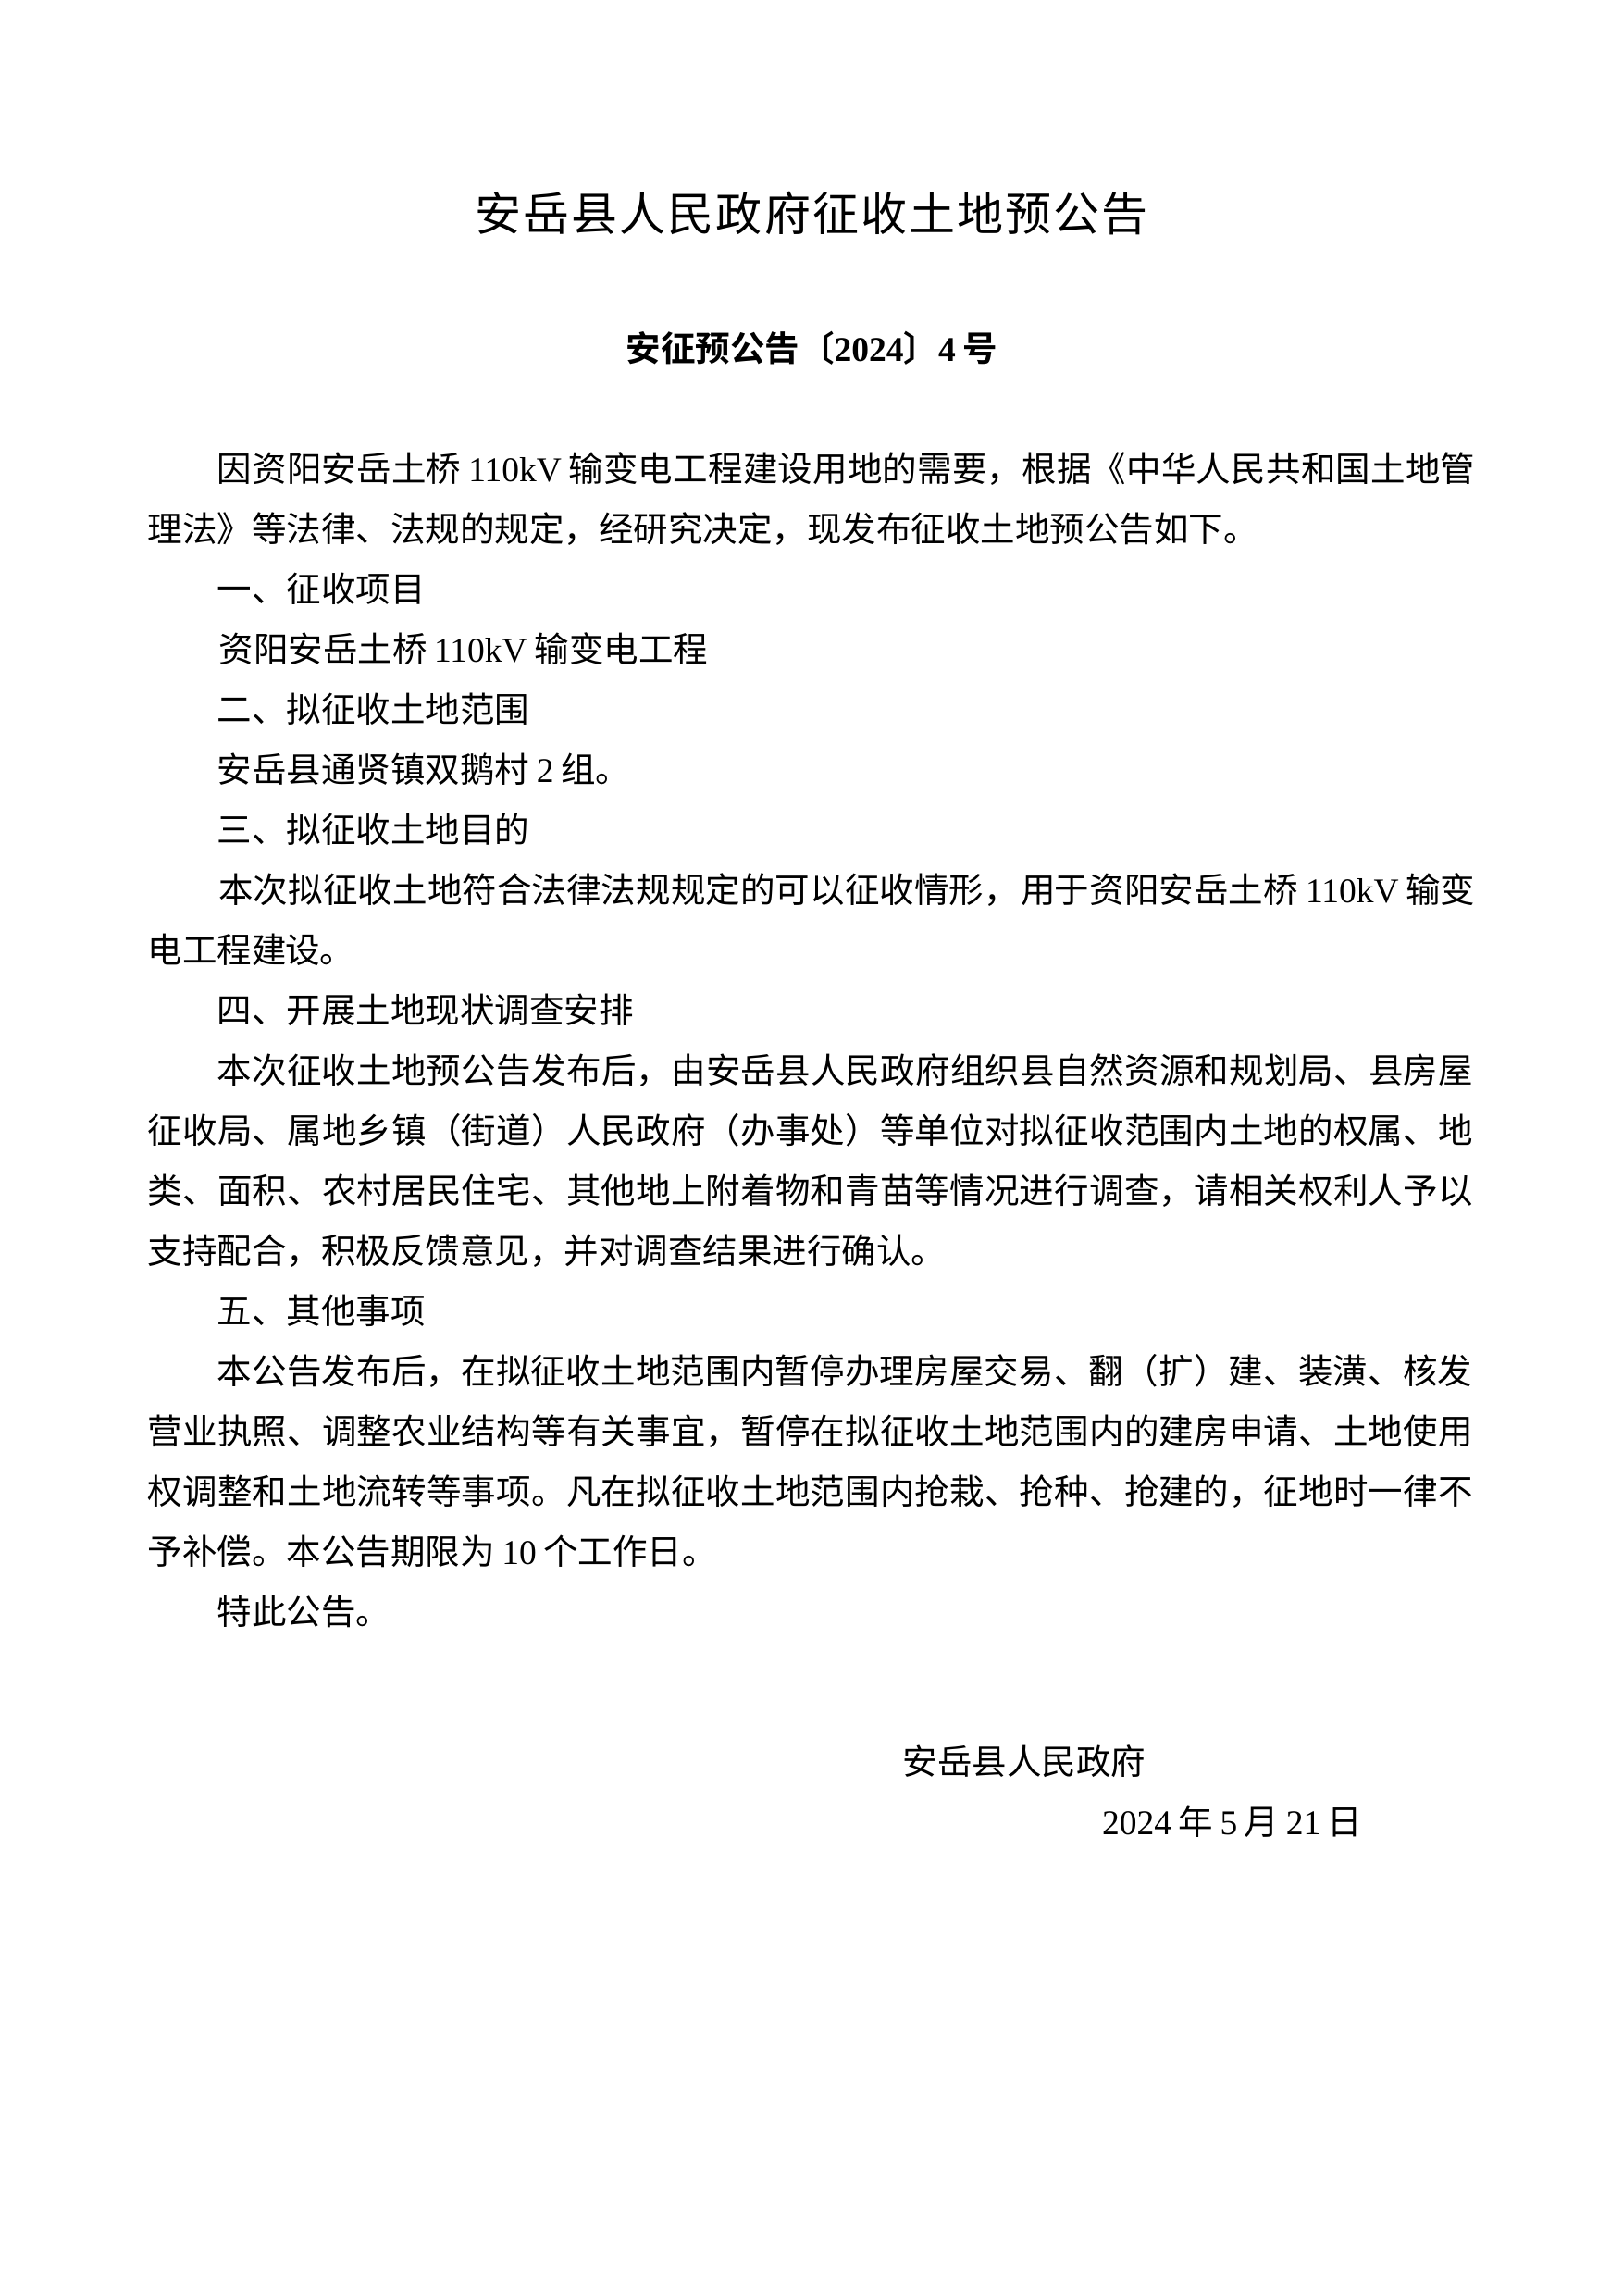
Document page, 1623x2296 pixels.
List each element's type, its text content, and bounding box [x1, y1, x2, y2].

text 安岳县人民政府征收土地预公告 [147, 166, 1475, 255]
list 二、拟征收土地范围 [147, 676, 1475, 737]
text 四、开展土地现状调查安排 [147, 977, 1475, 1037]
text 本次拟征收土地符合法律法规规定的可以征收情形，用于资阳安岳土桥110kV输变电工程建设。 [147, 857, 1475, 977]
text 安岳县通贤镇双鹅村2组。 [147, 737, 1475, 797]
text 安征预公告〔2024〕4号 [147, 316, 1475, 376]
text 安岳县人民政府 [147, 1730, 1475, 1790]
text 五、其他事项 [147, 1278, 1475, 1338]
text 因资阳安岳土桥110kV输变电工程建设用地的需要，根据《中华人民共和国土地管理法》等法律、法规的规定，经研究决定，现发布征收土地预公告如下。 [147, 436, 1475, 556]
text 本次征收土地预公告发布后，由安岳县人民政府组织县自然资源和规划局、县房屋征收局、属地乡镇（街道）人民政府（办事处）等单位对拟征收范围内土地的权属、地类、面积、农村居民住宅、其他地上附着物和青苗等情况进行调查，请相关权利人予以支持配合，积极反馈意见，并对调查结果进行确认。 [147, 1037, 1475, 1278]
list 征收项目 [147, 556, 1475, 616]
text 资阳安岳土桥110kV输变电工程 [167, 616, 1475, 676]
text 2024年5月21日 [147, 1790, 1406, 1850]
text 特此公告。 [147, 1579, 1475, 1639]
text 本公告发布后，在拟征收土地范围内暂停办理房屋交易、翻（扩）建、装潢、核发营业执照、调整农业结构等有关事宜，暂停在拟征收土地范围内的建房申请、土地使用权调整和土地流转等事项。凡在拟征收土地范围内抢栽、抢种、抢建的，征地时一律不予补偿。本公告期限为10个工作日。 [147, 1338, 1475, 1579]
list 三、拟征收土地目的 [147, 797, 1475, 857]
